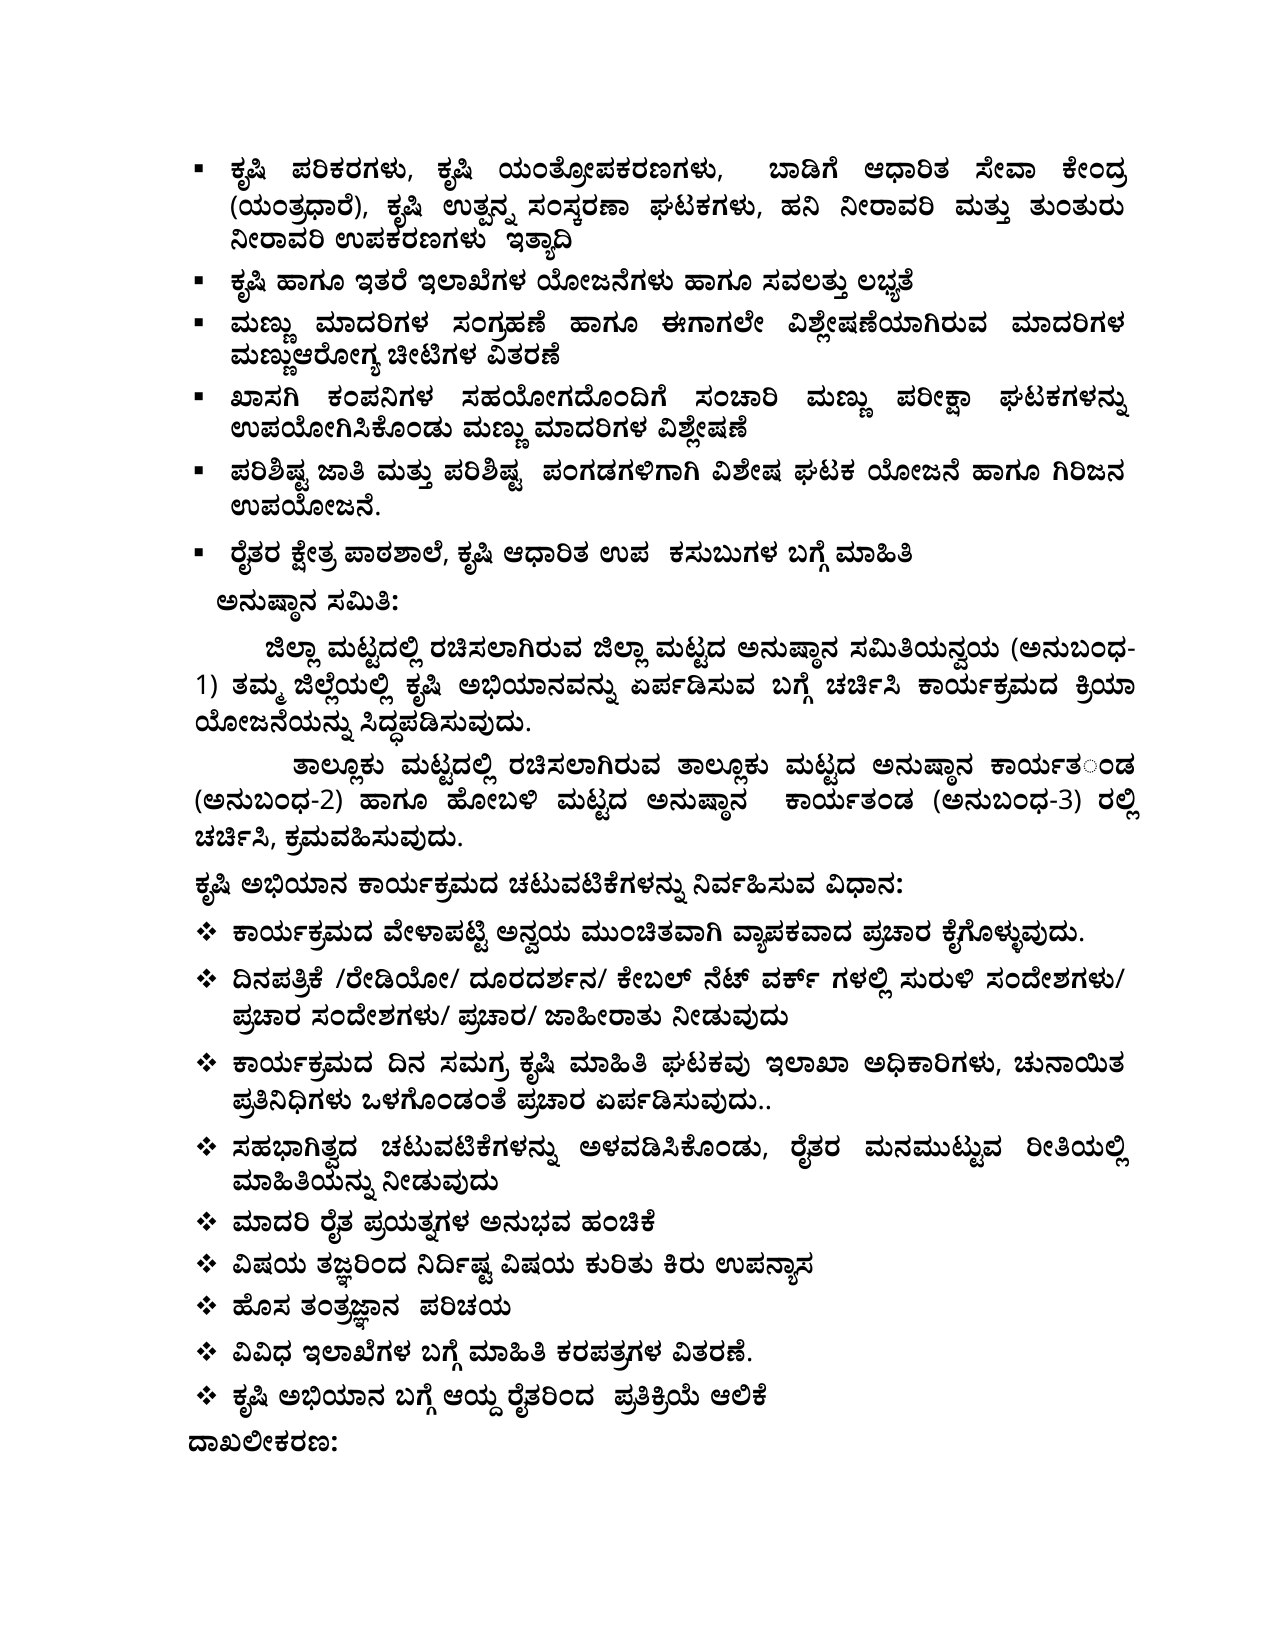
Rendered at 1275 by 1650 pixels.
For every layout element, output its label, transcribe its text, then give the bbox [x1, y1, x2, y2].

list ಮಣ್ಣು ಮಾದರಿಗಳ ಸಂಗ್ರಹಣೆ ಹಾಗೂ ಈಗಾಗಲೇ ವಿಶ್ಲೇಷಣೆಯಾಗಿರುವ ಮಾದರಿಗಳ ಮಣ್ಣುಆರೋಗ್ಯ ಚೀಟಿಗಳ ವಿತರಣೆ [192, 308, 1125, 371]
list ವಿವಿಧ ಇಲಾಖೆಗಳ ಬಗ್ಗೆ ಮಾಹಿತಿ ಕರಪತ್ರಗಳ ವಿತರಣೆ. [194, 1333, 1125, 1369]
list ಮಾದರಿ ರೈತ ಪ್ರಯತ್ನಗಳ ಅನುಭವ ಹಂಚಿಕೆ [194, 1207, 1125, 1238]
text ಅನುಷ್ಠಾನ ಸಮಿತಿ: [216, 581, 1136, 618]
text ಕೃಷಿ ಅಭಿಯಾನ ಕಾರ್ಯಕ್ರಮದ ಚಟುವಟಿಕೆಗಳನ್ನು ನಿರ್ವಹಿಸುವ ವಿಧಾನ: [194, 865, 1136, 902]
list ಕೃಷಿ ಹಾಗೂ ಇತರೆ ಇಲಾಖೆಗಳ ಯೋಜನೆಗಳು ಹಾಗೂ ಸವಲತ್ತು ಲಭ್ಯತೆ [192, 266, 1125, 297]
list ದಿನಪತ್ರಿಕೆ /ರೇಡಿಯೋ/ ದೂರದರ್ಶನ/ ಕೇಬಲ್ ನೆಟ್ ವರ್ಕ್ ಗಳಲ್ಲಿ ಸುರುಳಿ ಸಂದೇಶಗಳು/ ಪ್ರಚಾರ ಸಂದೇಶಗಳು/ ಪ್ರಚಾರ/ ಜಾಹೀರಾತು ನೀಡುವುದು [194, 959, 1125, 1033]
list ರೈತರ ಕ್ಷೇತ್ರ ಪಾಠಶಾಲೆ, ಕೃಷಿ ಆಧಾರಿತ ಉಪ ಕಸುಬುಗಳ ಬಗ್ಗೆ ಮಾಹಿತಿ [192, 534, 1125, 571]
list ಪರಿಶಿಷ್ಟ ಜಾತಿ ಮತ್ತು ಪರಿಶಿಷ್ಟ ಪಂಗಡಗಳಿಗಾಗಿ ವಿಶೇಷ ಘಟಕ ಯೋಜನೆ ಹಾಗೂ ಗಿರಿಜನ ಉಪಯೋಜನೆ. [192, 455, 1125, 523]
text ದಾಖಲೀಕರಣ: [187, 1422, 1136, 1459]
text ತಾಲ್ಲೂಕು ಮಟ್ಟದಲ್ಲಿ ರಚಿಸಲಾಗಿರುವ ತಾಲ್ಲೂಕು ಮಟ್ಟದ ಅನುಷ್ಠಾನ ಕಾರ್ಯತಂಡ (ಅನುಬಂಧ-2) ಹಾಗೂ ಹೋಬಳಿ ಮಟ್ಟದ ಅನುಷ್ಠಾನ ಕಾರ್ಯತಂಡ (ಅನುಬಂಧ-3) ರಲ್ಲಿ ಚರ್ಚಿಸಿ, ಕ್ರಮವಹಿಸುವುದು. [194, 749, 1136, 854]
list ಕಾರ್ಯಕ್ರಮದ ವೇಳಾಪಟ್ಟಿ ಅನ್ವಯ ಮುಂಚಿತವಾಗಿ ವ್ಯಾಪಕವಾದ ಪ್ರಚಾರ ಕೈಗೊಳ್ಳುವುದು. [194, 912, 1125, 949]
list ಹೊಸ ತಂತ್ರಜ್ಞಾನ ಪರಿಚಯ [194, 1291, 1125, 1322]
list ಕೃಷಿ ಪರಿಕರಗಳು, ಕೃಷಿ ಯಂತ್ರೋಪಕರಣಗಳು, ಬಾಡಿಗೆ ಆಧಾರಿತ ಸೇವಾ ಕೇಂದ್ರ (ಯಂತ್ರಧಾರೆ), ಕೃಷಿ ಉತ್ಪನ್ನ ಸಂಸ್ಕರಣಾ ಘಟಕಗಳು, ಹನಿ ನೀರಾವರಿ ಮತ್ತು ತುಂತುರು ನೀರಾವರಿ ಉಪಕರಣಗಳು ಇತ್ಯಾದಿ [192, 150, 1125, 255]
list ವಿಷಯ ತಜ್ಞರಿಂದ ನಿರ್ದಿಷ್ಟ ವಿಷಯ ಕುರಿತು ಕಿರು ಉಪನ್ಯಾಸ [194, 1249, 1125, 1280]
text ಜಿಲ್ಲಾ ಮಟ್ಟದಲ್ಲಿ ರಚಿಸಲಾಗಿರುವ ಜಿಲ್ಲಾ ಮಟ್ಟದ ಅನುಷ್ಠಾನ ಸಮಿತಿಯನ್ವಯ (ಅನುಬಂಧ-1) ತಮ್ಮ ಜಿಲ್ಲೆಯಲ್ಲಿ ಕೃಷಿ ಅಭಿಯಾನವನ್ನು ಏರ್ಪಡಿಸುವ ಬಗ್ಗೆ ಚರ್ಚಿಸಿ ಕಾರ್ಯಕ್ರಮದ ಕ್ರಿಯಾ ಯೋಜನೆಯನ್ನು ಸಿದ್ಧಪಡಿಸುವುದು. [194, 628, 1136, 739]
list ಸಹಭಾಗಿತ್ವದ ಚಟುವಟಿಕೆಗಳನ್ನು ಅಳವಡಿಸಿಕೊಂಡು, ರೈತರ ಮನಮುಟ್ಟುವ ರೀತಿಯಲ್ಲಿ ಮಾಹಿತಿಯನ್ನು ನೀಡುವುದು [194, 1128, 1125, 1196]
list ಕಾರ್ಯಕ್ರಮದ ದಿನ ಸಮಗ್ರ ಕೃಷಿ ಮಾಹಿತಿ ಘಟಕವು ಇಲಾಖಾ ಅಧಿಕಾರಿಗಳು, ಚುನಾಯಿತ ಪ್ರತಿನಿಧಿಗಳು ಒಳಗೊಂಡಂತೆ ಪ್ರಚಾರ ಏರ್ಪಡಿಸುವುದು.. [194, 1044, 1125, 1117]
list ಕೃಷಿ ಅಭಿಯಾನ ಬಗ್ಗೆ ಆಯ್ದ ರೈತರಿಂದ ಪ್ರತಿಕ್ರಿಯೆ ಆಲಿಕೆ [194, 1380, 1125, 1412]
list ಖಾಸಗಿ ಕಂಪನಿಗಳ ಸಹಯೋಗದೊಂದಿಗೆ ಸಂಚಾರಿ ಮಣ್ಣು ಪರೀಕ್ಷಾ ಘಟಕಗಳನ್ನು ಉಪಯೋಗಿಸಿಕೊಂಡು ಮಣ್ಣು ಮಾದರಿಗಳ ವಿಶ್ಲೇಷಣೆ [192, 381, 1125, 444]
